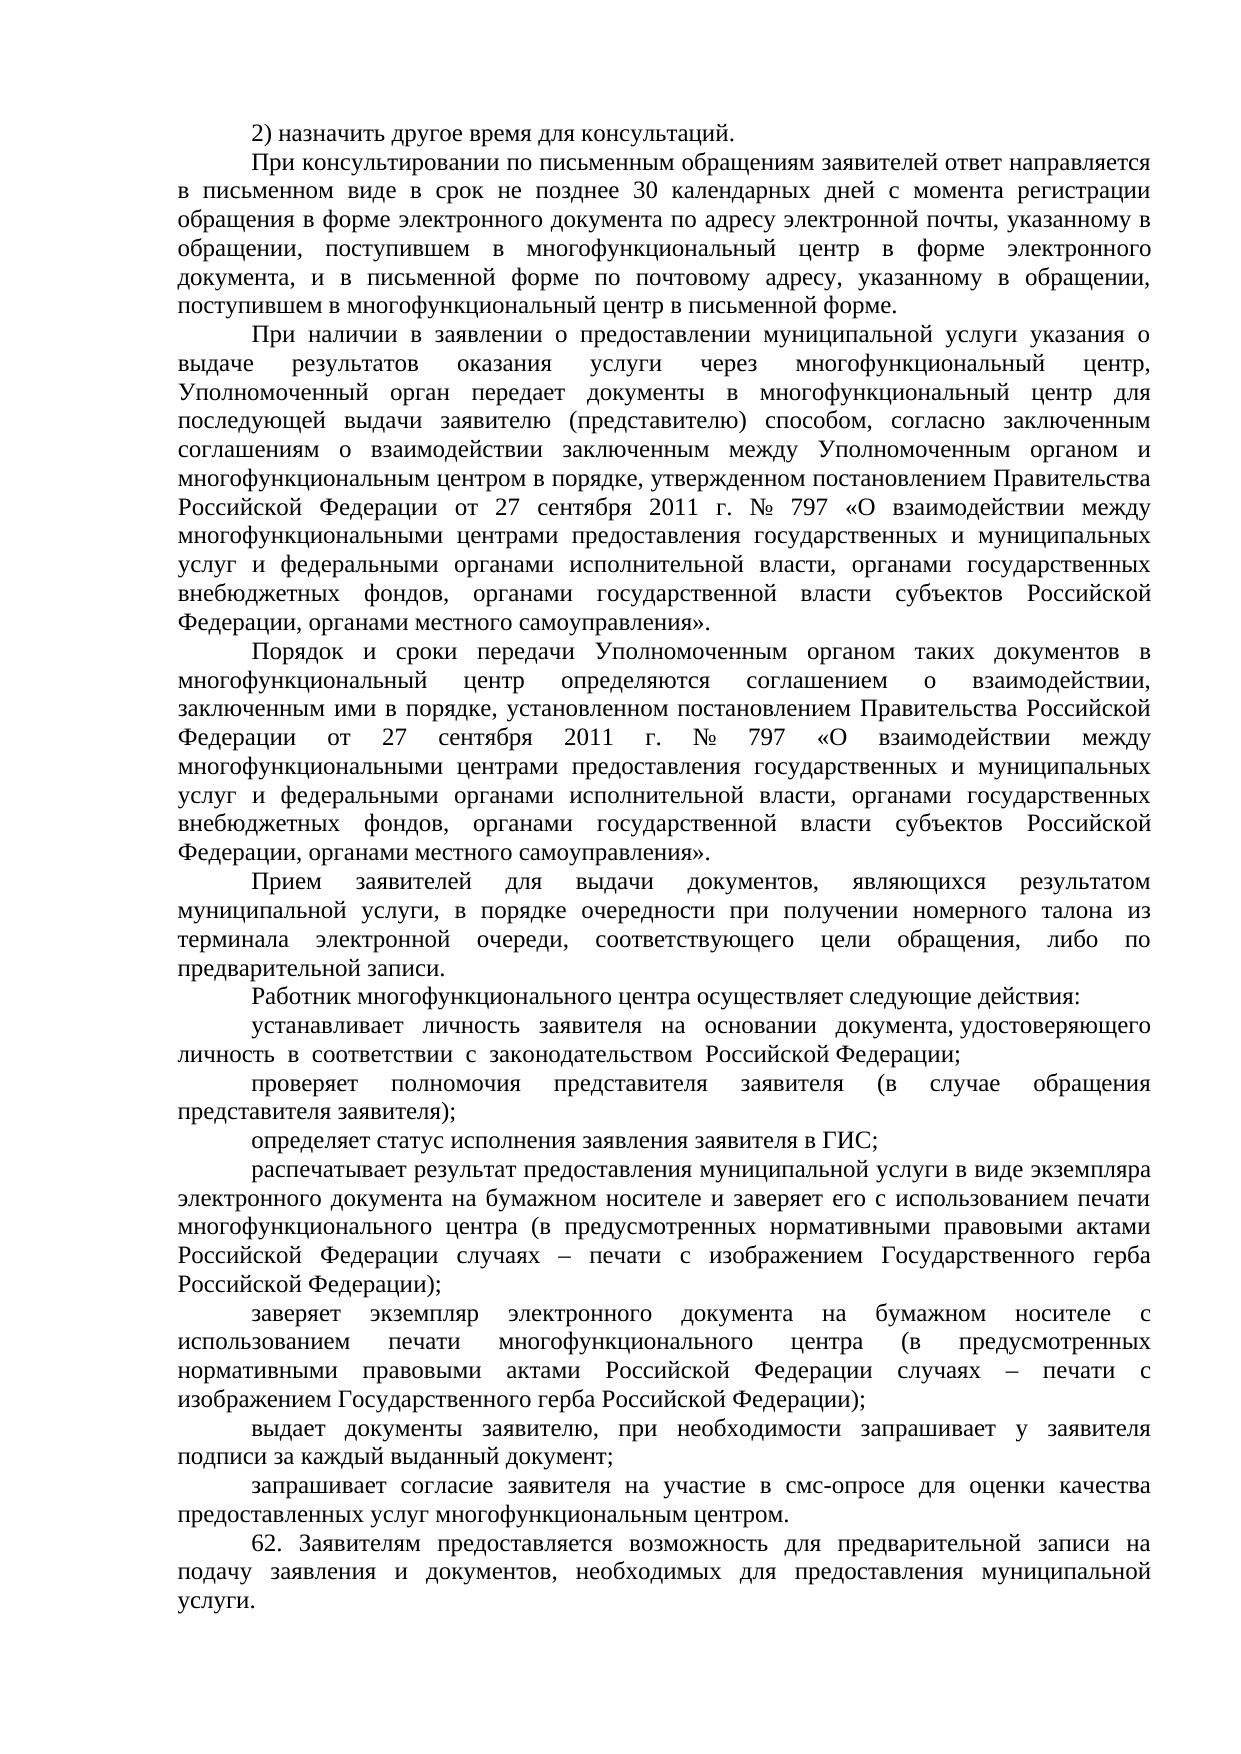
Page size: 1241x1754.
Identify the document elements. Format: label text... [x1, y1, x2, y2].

text Прием заявителей для выдачи документов, являющихся результатом муниципальной услуги, в порядке очередности при получении номерного талона из терминала электронной очереди, соответствующего цели обращения, либо по предварительной записи. [177, 866, 1152, 981]
text определяет статус исполнения заявления заявителя в ГИС; [177, 1125, 1152, 1154]
text При консультировании по письменным обращениям заявителей ответ направляется в письменном виде в срок не позднее 30 календарных дней с момента регистрации обращения в форме электронного документа по адресу электронной почты, указанному в обращении, поступившем в многофункциональный центр в форме электронного документа, и в письменной форме по почтовому адресу, указанному в обращении, поступившем в многофункциональный центр в письменной форме. [177, 147, 1152, 319]
text 62. Заявителям предоставляется возможность для предварительной записи на подачу заявления и документов, необходимых для предоставления муниципальной услуги. [177, 1528, 1152, 1614]
text распечатывает результат предоставления муниципальной услуги в виде экземпляра электронного документа на бумажном носителе и заверяет его с использованием печати многофункционального центра (в предусмотренных нормативными правовыми актами Российской Федерации случаях – печати с изображением Государственного герба Российской Федерации); [177, 1154, 1152, 1298]
text запрашивает согласие заявителя на участие в смс-опросе для оценки качества предоставленных услуг многофункциональным центром. [177, 1470, 1152, 1528]
text устанавливает личность заявителя на основании документа, удостоверяющего личность в соответствии с законодательством Российской Федерации; [177, 1010, 1152, 1068]
text проверяет полномочия представителя заявителя (в случае обращения представителя заявителя); [177, 1068, 1152, 1125]
text выдает документы заявителю, при необходимости запрашивает у заявителя подписи за каждый выданный документ; [177, 1413, 1152, 1470]
text заверяет экземпляр электронного документа на бумажном носителе с использованием печати многофункционального центра (в предусмотренных нормативными правовыми актами Российской Федерации случаях – печати с изображением Государственного герба Российской Федерации); [177, 1298, 1152, 1413]
text Порядок и сроки передачи Уполномоченным органом таких документов в многофункциональный центр определяются соглашением о взаимодействии, заключенным ими в порядке, установленном постановлением Правительства Российской Федерации от 27 сентября 2011 г. № 797 «О взаимодействии между многофункциональными центрами предоставления государственных и муниципальных услуг и федеральными органами исполнительной власти, органами государственных внебюджетных фондов, органами государственной власти субъектов Российской Федерации, органами местного самоуправления». [178, 636, 1152, 866]
text Работник многофункционального центра осуществляет следующие действия: [177, 981, 1152, 1010]
text 2) назначить другое время для консультаций. [177, 118, 1152, 147]
text При наличии в заявлении о предоставлении муниципальной услуги указания о выдаче результатов оказания услуги через многофункциональный центр, Уполномоченный орган передает документы в многофункциональный центр для последующей выдачи заявителю (представителю) способом, согласно заключенным соглашениям о взаимодействии заключенным между Уполномоченным органом и многофункциональным центром в порядке, утвержденном постановлением Правительства Российской Федерации от 27 сентября 2011 г. № 797 «О взаимодействии между многофункциональными центрами предоставления государственных и муниципальных услуг и федеральными органами исполнительной власти, органами государственных внебюджетных фондов, органами государственной власти субъектов Российской Федерации, органами местного самоуправления». [178, 319, 1152, 636]
